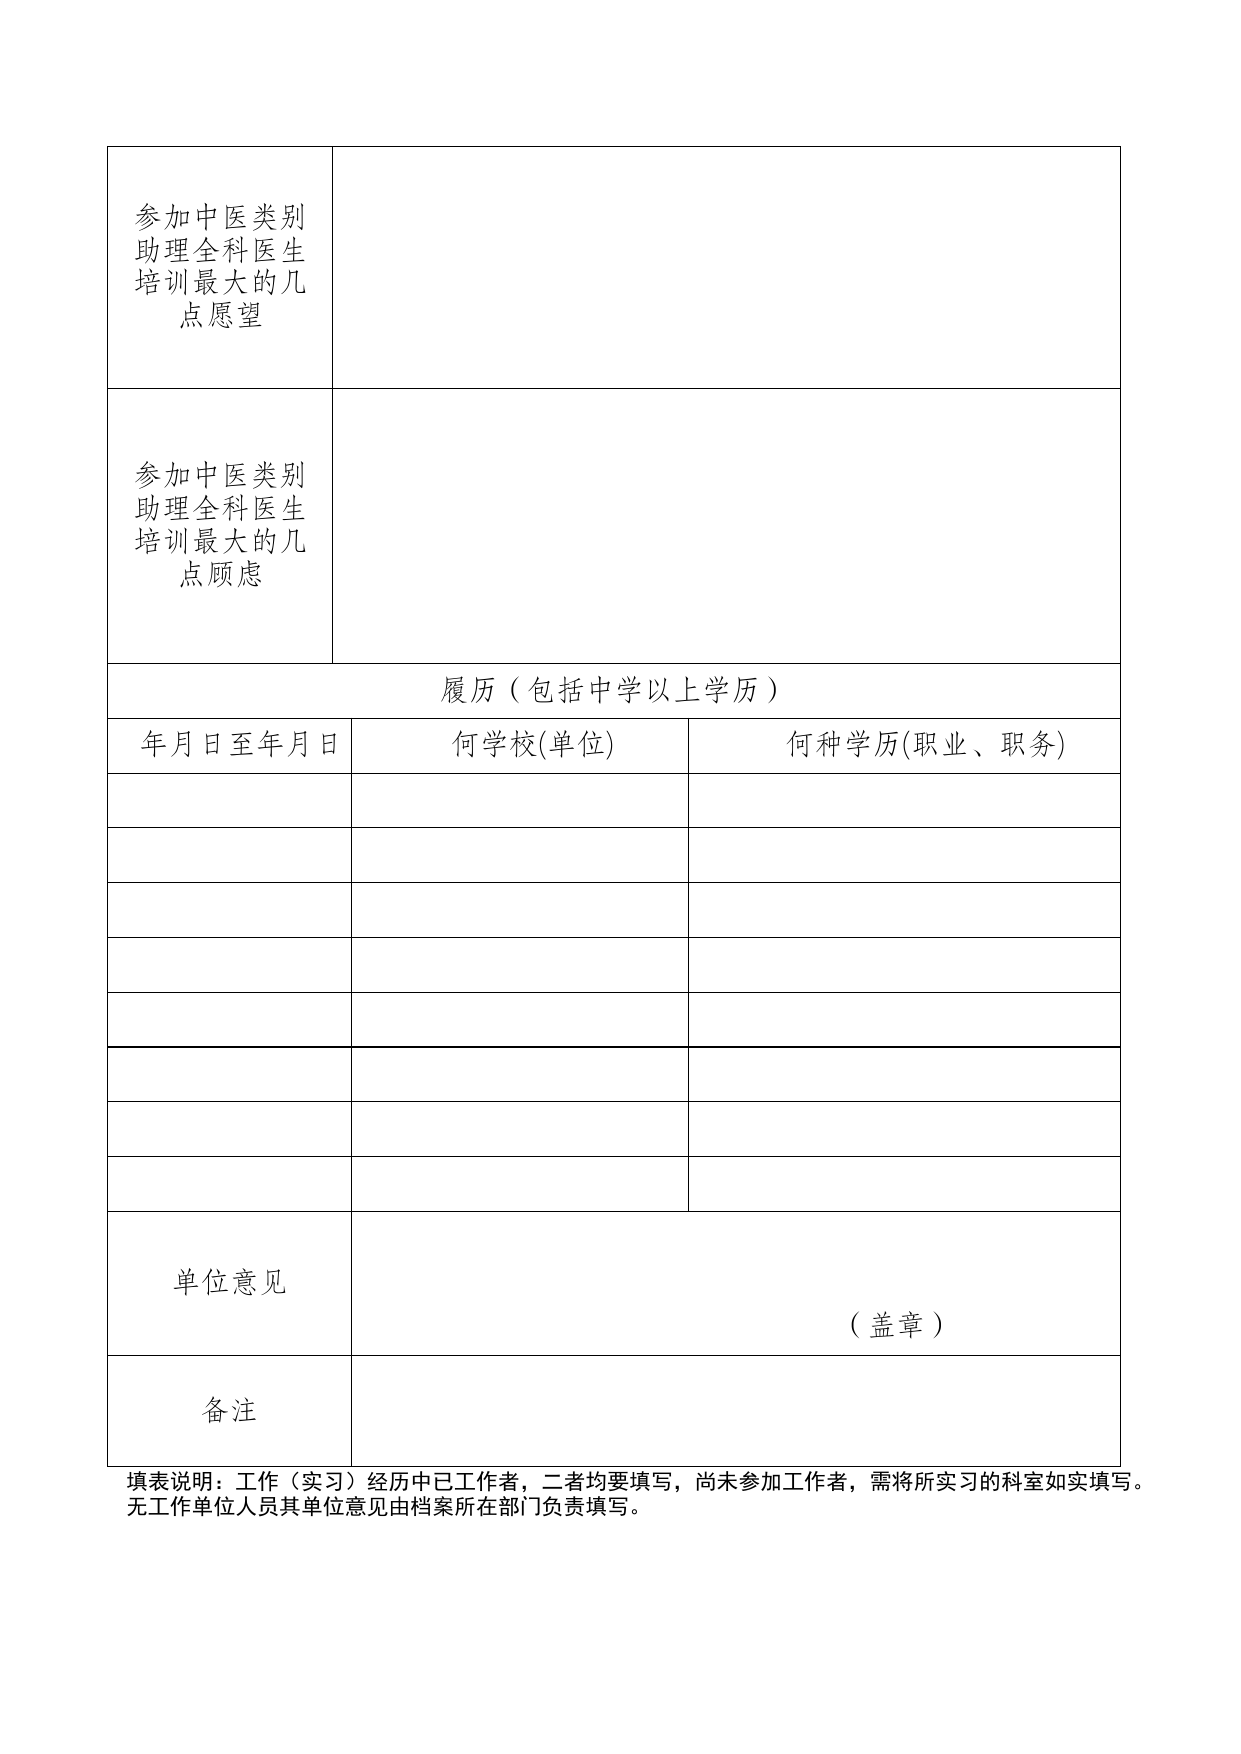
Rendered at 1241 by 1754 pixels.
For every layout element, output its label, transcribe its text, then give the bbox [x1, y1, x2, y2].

table_cell [689, 1102, 1120, 1156]
table_header 参加中医类别助理全科医生培训最大的几点愿望 [108, 147, 332, 388]
table_cell （盖章） [352, 1212, 1120, 1355]
table_cell [333, 389, 1120, 663]
table_cell [108, 883, 351, 937]
table_cell [108, 1048, 351, 1101]
table_cell 何学校(单位) [352, 719, 688, 772]
table_cell [689, 883, 1120, 937]
table_cell [689, 1048, 1120, 1101]
table_cell 参加中医类别助理全科医生培训最大的几点顾虑 [108, 389, 332, 663]
table_cell [108, 1102, 351, 1156]
table_cell 单位意见 [108, 1212, 351, 1355]
table_cell 备注 [108, 1356, 351, 1466]
table_cell [108, 828, 351, 882]
table_cell [352, 993, 688, 1046]
table_header [333, 147, 1120, 388]
table_cell [108, 1157, 351, 1211]
table_cell [108, 774, 351, 827]
table_cell [689, 993, 1120, 1046]
table_cell [352, 1157, 688, 1211]
table_cell [689, 938, 1120, 992]
table_cell [689, 774, 1120, 827]
table_cell [689, 1157, 1120, 1211]
table_cell [689, 828, 1120, 882]
table_cell [352, 1102, 688, 1156]
table_cell 履历（包括中学以上学历） [108, 664, 1120, 718]
table_cell [352, 1356, 1120, 1466]
table_cell [108, 993, 351, 1046]
table_cell [352, 938, 688, 992]
table_cell [352, 828, 688, 882]
table_cell 何种学历(职业、职务) [689, 719, 1120, 772]
table_cell [352, 774, 688, 827]
text 填表说明：工作（实习）经历中已工作者，二者均要填写，尚未参加工作者，需将所实习的科室如实填写。无工作单位人员其单位意见由档案所在部门负责填写。 [126, 1467, 1138, 1517]
table_cell [352, 883, 688, 937]
table_cell [352, 1048, 688, 1101]
table_cell [108, 938, 351, 992]
table_cell 年月日至年月日 [108, 719, 351, 772]
